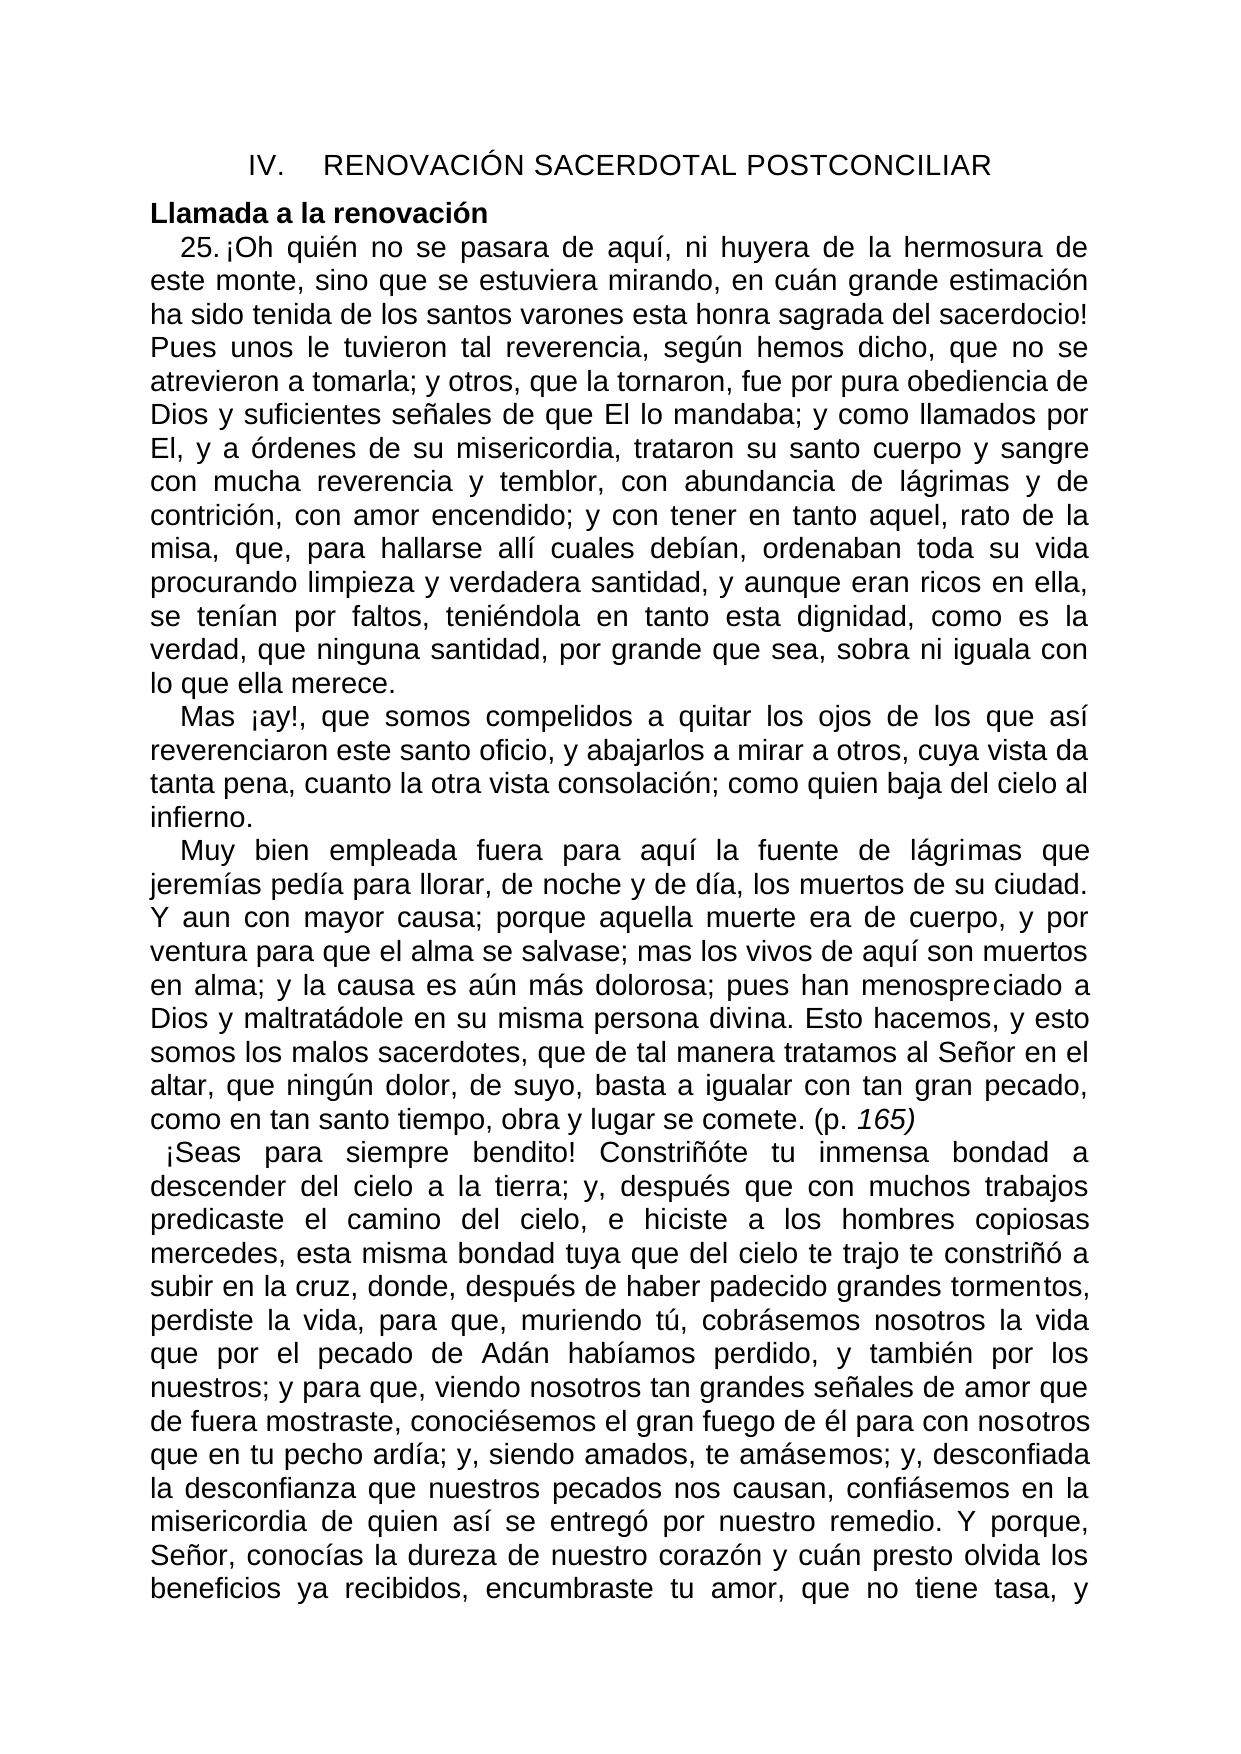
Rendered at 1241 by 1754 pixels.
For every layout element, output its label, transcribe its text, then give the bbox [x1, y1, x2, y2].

text Muy bien empleada fuera para aquí la fuente de lágrimas que jeremías pedía para llorar, de noche y de día, los muertos de su ciudad. Y aun con mayor causa; porque aquella muerte era de cuerpo, y por ventura para que el alma se salvase; mas los vivos de aquí son muertos en alma; y la causa es aún más dolorosa; pues han menospreciado a Dios y maltratádole en su misma persona divina. Esto hacemos, y esto somos los malos sacerdotes, que de tal manera tratamos al Señor en el altar, que ningún dolor, de suyo, basta a igualar con tan gran pecado, como en tan santo tiempo, obra y lugar se comete. (p. 165) [150, 833, 1090, 1135]
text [150, 1135, 1090, 1605]
text 25. ¡Oh quién no se pasara de aquí, ni huyera de la hermosura de este monte, sino que se estuviera mirando, en cuán grande estimación ha sido tenida de los santos varones esta honra sagrada del sacerdocio! Pues unos le tuvieron tal reverencia, según hemos dicho, que no se atrevieron a tomarla; y otros, que la tornaron, fue por pura obediencia de Dios y suficientes señales de que El lo mandaba; y como llamados por El, y a órdenes de su misericordia, trataron su santo cuerpo y sangre con mucha reverencia y temblor, con abundancia de lágrimas y de contrición, con amor encendido; y con tener en tanto aquel, rato de la misa, que, para hallarse allí cuales debían, ordenaban toda su vida procurando limpieza y verdadera santidad, y aunque eran ricos en ella, se tenían por faltos, teniéndola en tanto esta dignidad, como es la verdad, que ninguna santidad, por grande que sea, sobra ni iguala con lo que ella merece. [150, 230, 1090, 699]
text Mas ¡ay!, que somos compelidos a quitar los ojos de los que así reverenciaron este santo oficio, y abajarlos a mirar a otros, cuya vista da tanta pena, cuanto la otra vista consolación; como quien baja del cielo al infierno. [150, 699, 1090, 833]
text IV. RENOVACIÓN SACERDOTAL POSTCONCILIAR [150, 148, 1090, 181]
text Llamada a la renovación [150, 196, 1090, 230]
